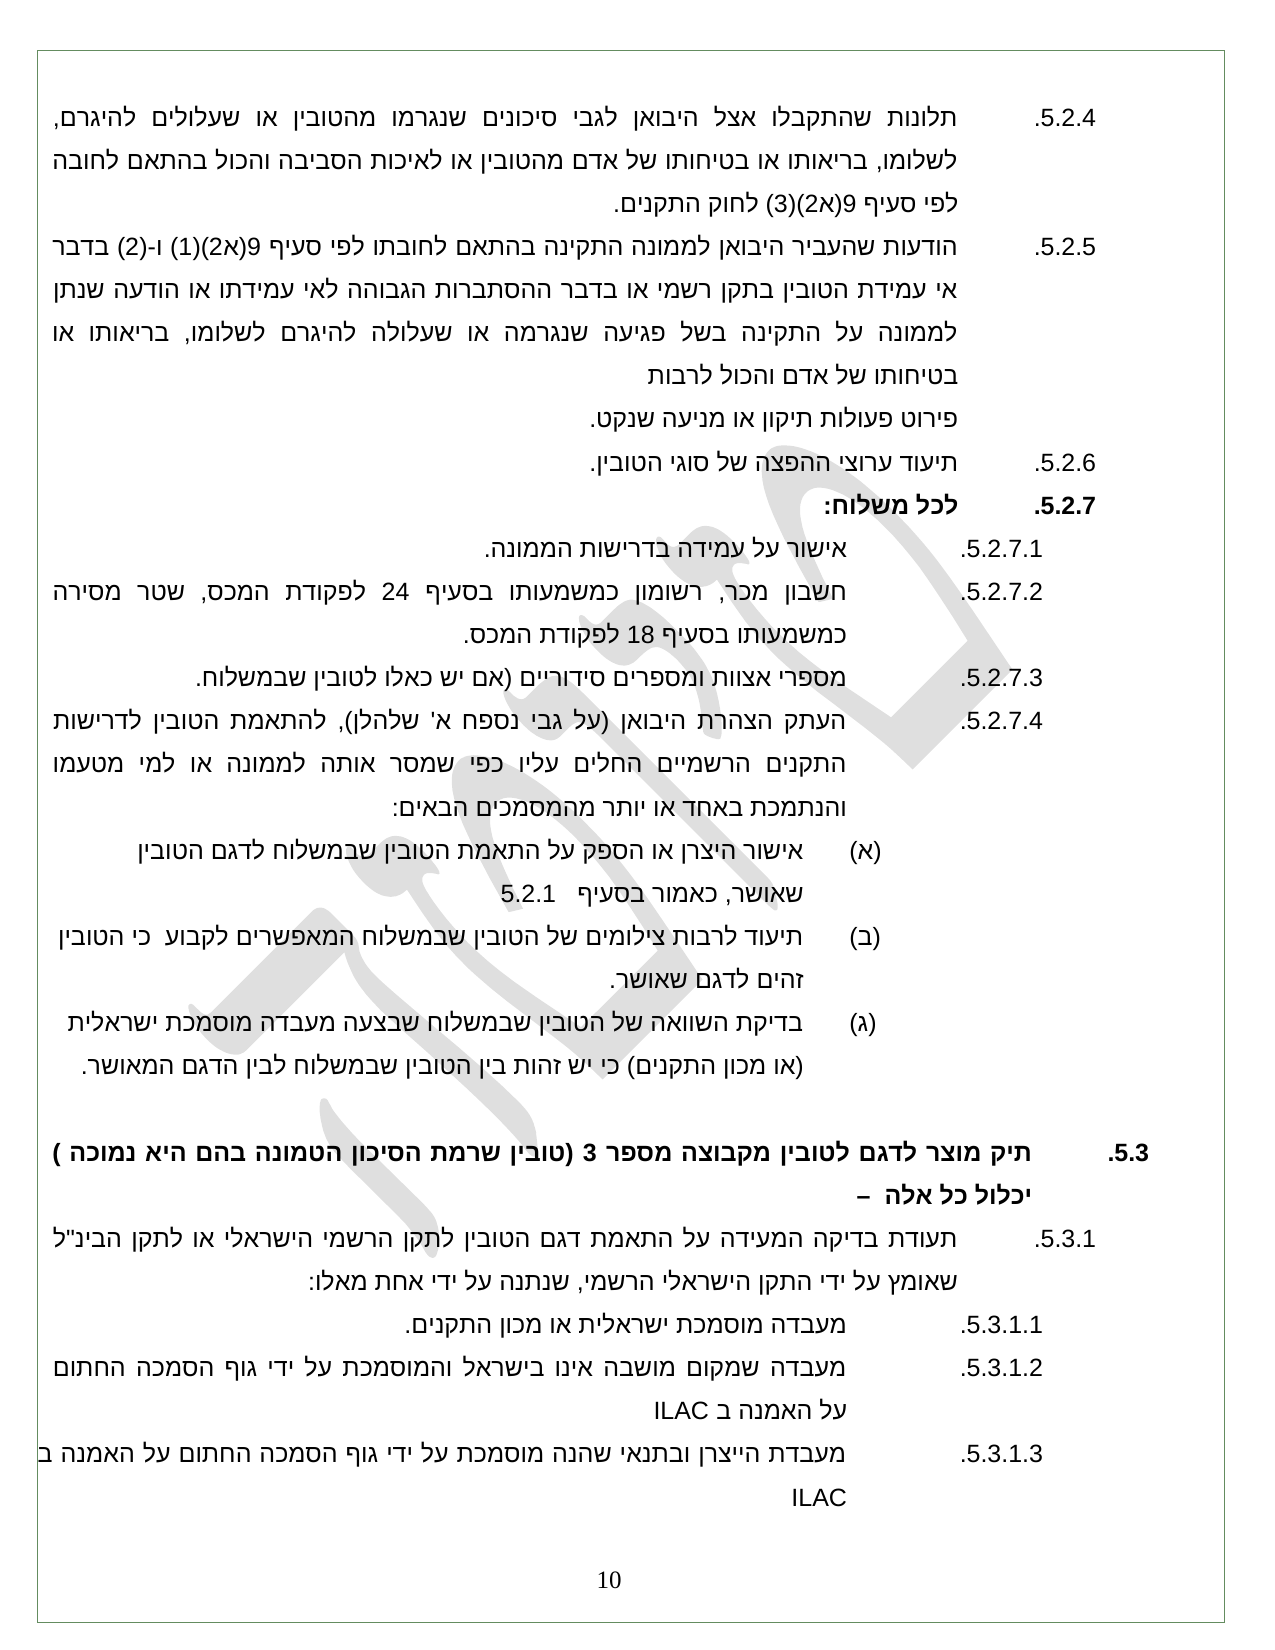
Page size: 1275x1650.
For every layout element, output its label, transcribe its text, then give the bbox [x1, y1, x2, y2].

list חשבון מכר, רשומון כמשמעותו בסעיף 24 לפקודת המכס, שטר מסירה כמשמעותו בסעיף 18 לפקודת המכס. [52, 577, 959, 649]
list תעודת בדיקה המעידה על התאמת דגם הטובין לתקן הרשמי הישראלי או לתקן הבינ"ל שאומץ על ידי התקן הישראלי הרשמי, שנתנה על ידי אחת מאלו: [52, 1224, 1033, 1296]
list אישור היצרן או הספק על התאמת הטובין שבמשלוח לדגם הטובין שאושר, כאמור בסעיף 5.2.1 [52, 836, 849, 908]
list לכל משלוח: [38, 491, 1033, 519]
list העתק הצהרת היבואן (על גבי נספח א' שלהלן), להתאמת הטובין לדרישות התקנים הרשמיים החלים עליו כפי שמסר אותה לממונה או למי מטעמו והנתמכת באחד או יותר מהמסמכים הבאים: [52, 706, 959, 821]
list תיעוד לרבות צילומים של הטובין שבמשלוח המאפשרים לקבוע כי הטובין זהים לדגם שאושר. [52, 922, 849, 994]
list תלונות שהתקבלו אצל היבואן לגבי סיכונים שנגרמו מהטובין או שעלולים להיגרם, לשלומו, בריאותו או בטיחותו של אדם מהטובין או לאיכות הסביבה והכול בהתאם לחובה לפי סעיף 9(א2)(3) לחוק התקנים. [52, 103, 1033, 218]
list מספרי אצוות ומספרים סידוריים (אם יש כאלו לטובין שבמשלוח. [52, 663, 959, 692]
text פירוט פעולות תיקון או מניעה שנקט. [38, 404, 996, 433]
list מעבדה מוסמכת ישראלית או מכון התקנים. [38, 1310, 959, 1339]
list מעבדת הייצרן ובתנאי שהנה מוסמכת על ידי גוף הסמכה החתום על האמנה ב ILAC [38, 1439, 959, 1511]
list אישור על עמידה בדרישות הממונה. [52, 534, 959, 563]
list בדיקת השוואה של הטובין שבמשלוח שבצעה מעבדה מוסמכת ישראלית (או מכון התקנים) כי יש זהות בין הטובין שבמשלוח לבין הדגם המאושר. [52, 1008, 849, 1080]
list תיק מוצר לדגם לטובין מקבוצה מספר 3 (טובין שרמת הסיכון הטמונה בהם היא נמוכה ) יכלול כל אלה – [52, 1138, 1107, 1209]
list תיעוד ערוצי ההפצה של סוגי הטובין. [38, 448, 1033, 476]
list מעבדה שמקום מושבה אינו בישראל והמוסמכת על ידי גוף הסמכה החתום על האמנה ב ILAC [52, 1353, 959, 1425]
list הודעות שהעביר היבואן לממונה התקינה בהתאם לחובתו לפי סעיף 9(א2)(1) ו-(2) בדבר אי עמידת הטובין בתקן רשמי או בדבר ההסתברות הגבוהה לאי עמידתו או הודעה שנתן לממונה על התקינה בשל פגיעה שנגרמה או שעלולה להיגרם לשלומו, בריאותו או בטיחותו של אדם והכול לרבות [52, 232, 1033, 390]
